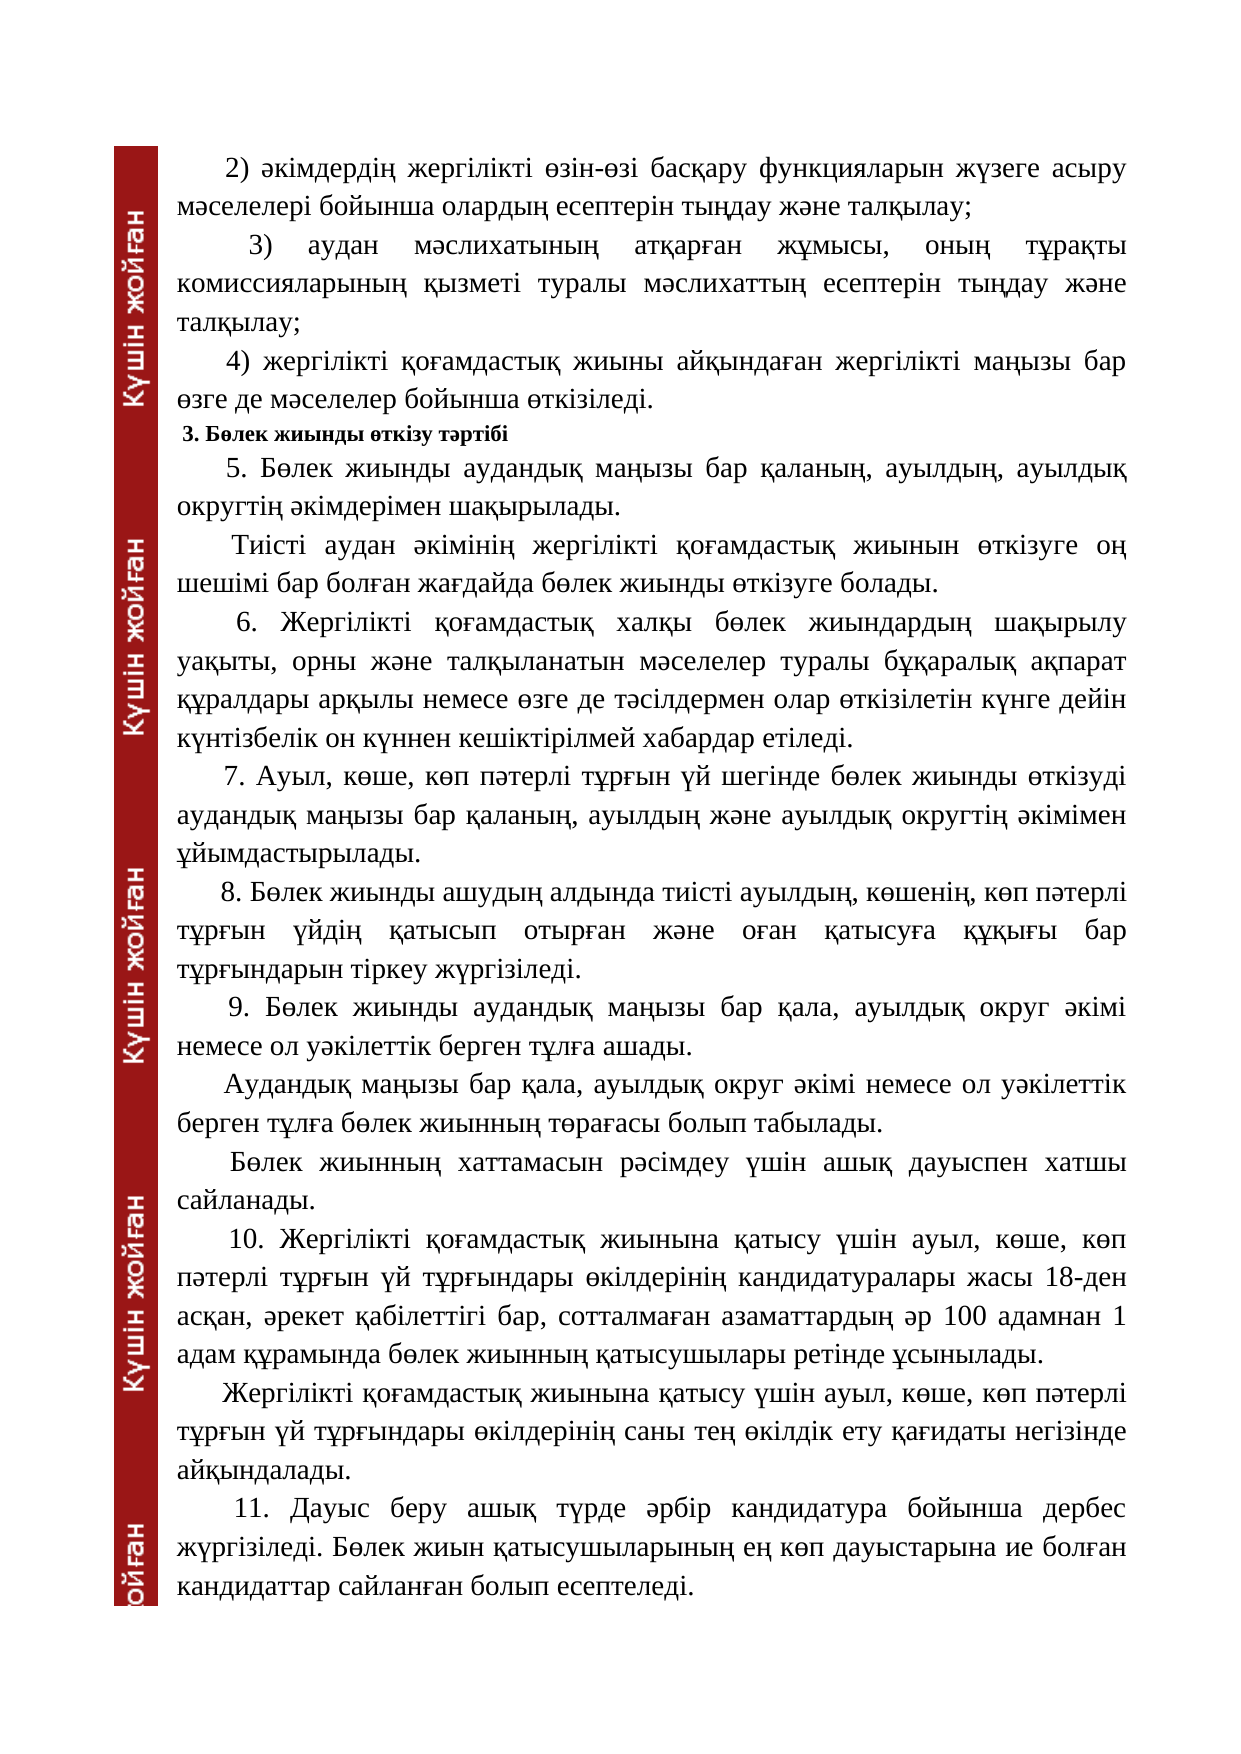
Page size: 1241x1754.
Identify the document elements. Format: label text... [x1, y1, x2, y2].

text 8. Бөлек жиынды ашудың алдында тиiстi ауылдың, көшенің, көп пәтерлі тұрғын үйдің қатысып отырған және оған қатысуға құқығы бар тұрғындарын тiркеу жүргiзiледi. [112, 874, 1128, 984]
picture [114, 599, 158, 604]
text Аудандық маңызы бар қала, ауылдық округ әкiмi немесе ол уәкiлеттiк берген тұлға бөлек жиынның төрағасы болып табылады. [112, 1067, 1128, 1139]
picture [114, 1601, 158, 1606]
picture [114, 222, 158, 227]
text Бөлек жиынның хаттамасын рәсiмдеу үшiн ашық дауыспен хатшы сайланады. [112, 1144, 1128, 1216]
text 11. Дауыс беру ашық түрде әрбiр кандидатура бойынша дербес жүргiзiледi. Бөлек жиын қатысушыларының ең көп дауыстарына ие болған кандидаттар сайланған болып есептеледi. [112, 1491, 1128, 1601]
picture [114, 753, 158, 758]
text 6. Жергiлiктi қоғамдастық халқы бөлек жиындардың шақырылу уақыты, орны және талқыланатын мәселелер туралы бұқаралық ақпарат құралдары арқылы немесе өзге де тәсiлдермен олар өткiзiлетiн күнге дейiн күнтiзбелiк он күннен кешiктiрiлмей хабардар етiледi. [112, 604, 1128, 753]
text 5. Бөлек жиынды аудандық маңызы бар қаланың, ауылдың, ауылдық округтiң әкiмдерiмен шақырылады. [112, 450, 1128, 522]
text 10. Жергiлiктi қоғамдастық жиынына қатысу үшiн ауыл, көше, көп пәтерлі тұрғын үй тұрғындары өкiлдерiнiң кандидатуралары жасы 18-ден асқан, әрекет қабілеттігі бар, сотталмаған азаматтардың әр 100 адамнан 1 адам құрамында бөлек жиынның қатысушылары ретінде ұсынылады. [112, 1221, 1128, 1370]
text Тиiстi аудан әкiмiнiң жергiлiктi қоғамдастық жиынын өткiзуге оң шешiмi бар болған жағдайда бөлек жиынды өткiзуге болады. [112, 527, 1128, 599]
text Жергiлiктi қоғамдастық жиынына қатысу үшiн ауыл, көше, көп пәтерлі тұрғын үй тұрғындары өкiлдерiнiң саны тең өкiлдiк ету қағидаты негiзiнде айқындалады. [112, 1375, 1128, 1486]
text 3) аудан мәслихатының атқарған жұмысы, оның тұрақты комиссияларының қызметі туралы мәслихаттың есептерін тыңдау және талқылау; [112, 227, 1128, 338]
text 9. Бөлек жиынды аудандық маңызы бар қала, ауылдық округ әкiмi немесе ол уәкiлеттiк берген тұлға ашады. [112, 989, 1128, 1062]
text 4) жергілікті қоғамдастық жиыны айқындаған жергілікті маңызы бар өзге де мәселелер бойынша өткізіледі. [112, 343, 1128, 415]
picture [114, 522, 158, 527]
text 3. Бөлек жиынды өткізу тәртібі [112, 420, 1128, 446]
picture [114, 1062, 158, 1067]
picture [114, 146, 158, 150]
picture [114, 1139, 158, 1144]
text 2) әкімдердің жергілікті өзін-өзі басқару функцияларын жүзеге асыру мәселелері бойынша олардың есептерін тыңдау және талқылау; [112, 150, 1128, 222]
picture [114, 984, 158, 989]
picture [114, 446, 158, 450]
text 7. Ауыл, көше, көп пәтерлі тұрғын үй шегiнде бөлек жиынды өткiзудi аудандық маңызы бар қаланың, ауылдың және ауылдық округтiң әкiмiмен ұйымдастырылады. [112, 758, 1128, 869]
picture [114, 415, 158, 420]
picture [114, 1216, 158, 1221]
picture [114, 1486, 158, 1491]
picture [114, 338, 158, 343]
picture [114, 1370, 158, 1375]
picture [114, 869, 158, 874]
